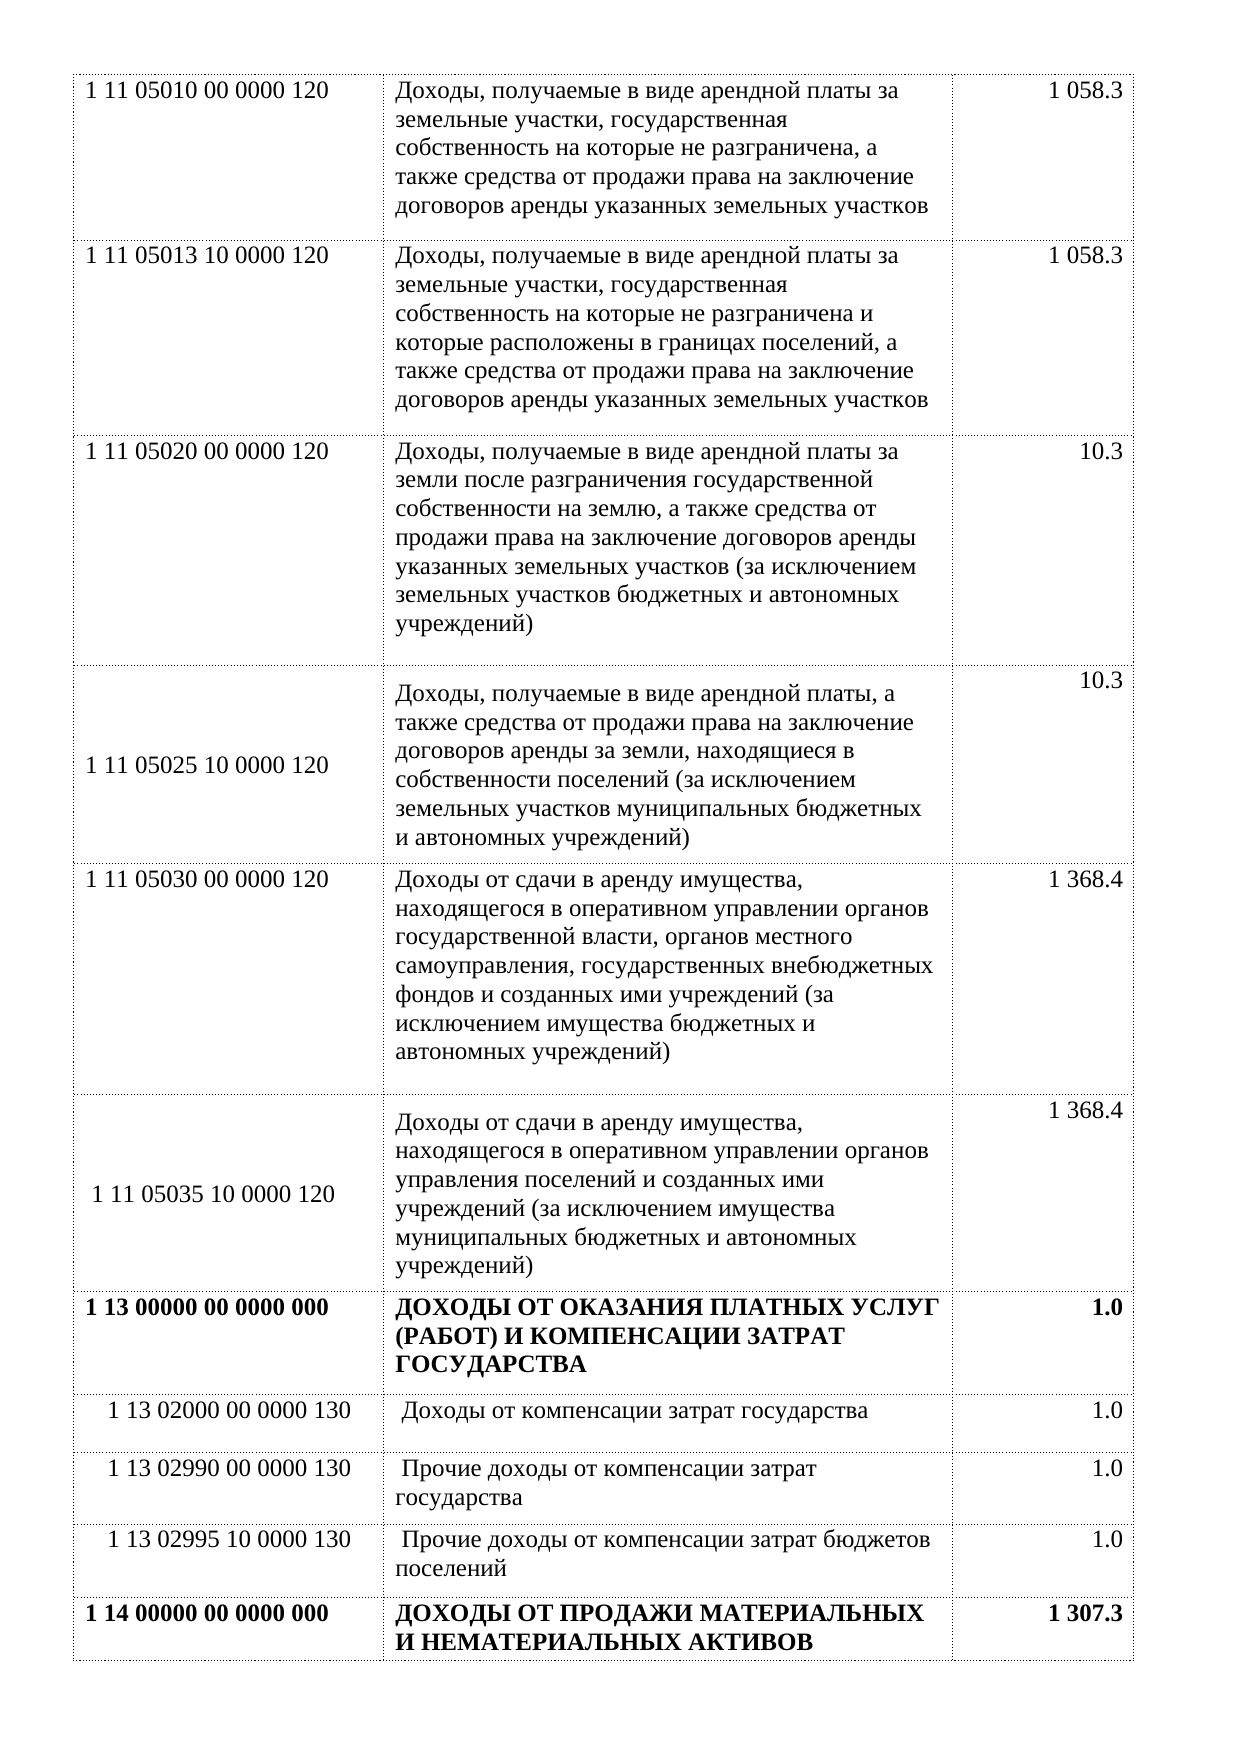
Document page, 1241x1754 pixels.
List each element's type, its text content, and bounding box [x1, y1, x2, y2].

table_cell 1 11 05035 10 0000 120 [74, 1094, 384, 1291]
table_cell Доходы, получаемые в виде арендной платы за земельные участки, государственная собственность на которые не разграничена и которые расположены в границах поселений, а также средства от продажи права на заключение договоров аренды указанных земельных участков [384, 240, 953, 435]
table_cell 10.3 [953, 665, 1134, 863]
table_cell 1 058.3 [953, 240, 1134, 435]
table_cell Доходы от компенсации затрат государства [384, 1394, 953, 1452]
table_cell 1.0 [953, 1524, 1134, 1597]
table_cell 1.0 [953, 1394, 1134, 1452]
table_cell ДОХОДЫ ОТ ОКАЗАНИЯ ПЛАТНЫХ УСЛУГ (РАБОТ) И КОМПЕНСАЦИИ ЗАТРАТ ГОСУДАРСТВА [384, 1291, 953, 1394]
table_cell 1 13 00000 00 0000 000 [74, 1291, 384, 1394]
table_cell Доходы, получаемые в виде арендной платы за земельные участки, государственная собственность на которые не разграничена, а также средства от продажи права на заключение договоров аренды указанных земельных участков [384, 74, 953, 239]
table_cell 1 11 05025 10 0000 120 [74, 665, 384, 863]
table_cell 1 11 05020 00 0000 120 [74, 435, 384, 664]
table_cell Прочие доходы от компенсации затрат бюджетов поселений [384, 1524, 953, 1597]
table_cell Доходы, получаемые в виде арендной платы за земли после разграничения государственной собственности на землю, а также средства от продажи права на заключение договоров аренды указанных земельных участков (за исключением земельных участков бюджетных и автономных учреждений) [384, 435, 953, 664]
table_cell Доходы от сдачи в аренду имущества, находящегося в оперативном управлении органов государственной власти, органов местного самоуправления, государственных внебюджетных фондов и созданных ими учреждений (за исключением имущества бюджетных и автономных учреждений) [384, 863, 953, 1094]
table_cell 1 368.4 [953, 1094, 1134, 1291]
table_cell 1 11 05010 00 0000 120 [74, 74, 384, 239]
table_cell 1 307.3 [953, 1597, 1134, 1659]
table_cell 1 13 02990 00 0000 130 [74, 1452, 384, 1523]
table_cell 1 13 02000 00 0000 130 [74, 1394, 384, 1452]
table_cell 1 13 02995 10 0000 130 [74, 1524, 384, 1597]
table_cell Доходы от сдачи в аренду имущества, находящегося в оперативном управлении органов управления поселений и созданных ими учреждений (за исключением имущества муниципальных бюджетных и автономных учреждений) [384, 1094, 953, 1291]
table_cell 10.3 [953, 435, 1134, 664]
table_cell 1 058.3 [953, 74, 1134, 239]
table_cell Доходы, получаемые в виде арендной платы, а также средства от продажи права на заключение договоров аренды за земли, находящиеся в собственности поселений (за исключением земельных участков муниципальных бюджетных и автономных учреждений) [384, 665, 953, 863]
table_cell 1 11 05030 00 0000 120 [74, 863, 384, 1094]
table_cell 1.0 [953, 1291, 1134, 1394]
table_cell Прочие доходы от компенсации затрат государства [384, 1452, 953, 1523]
table_cell 1.0 [953, 1452, 1134, 1523]
table_cell 1 11 05013 10 0000 120 [74, 240, 384, 435]
table_cell ДОХОДЫ ОТ ПРОДАЖИ МАТЕРИАЛЬНЫХ И НЕМАТЕРИАЛЬНЫХ АКТИВОВ [384, 1597, 953, 1659]
table_cell 1 368.4 [953, 863, 1134, 1094]
table_cell 1 14 00000 00 0000 000 [74, 1597, 384, 1659]
